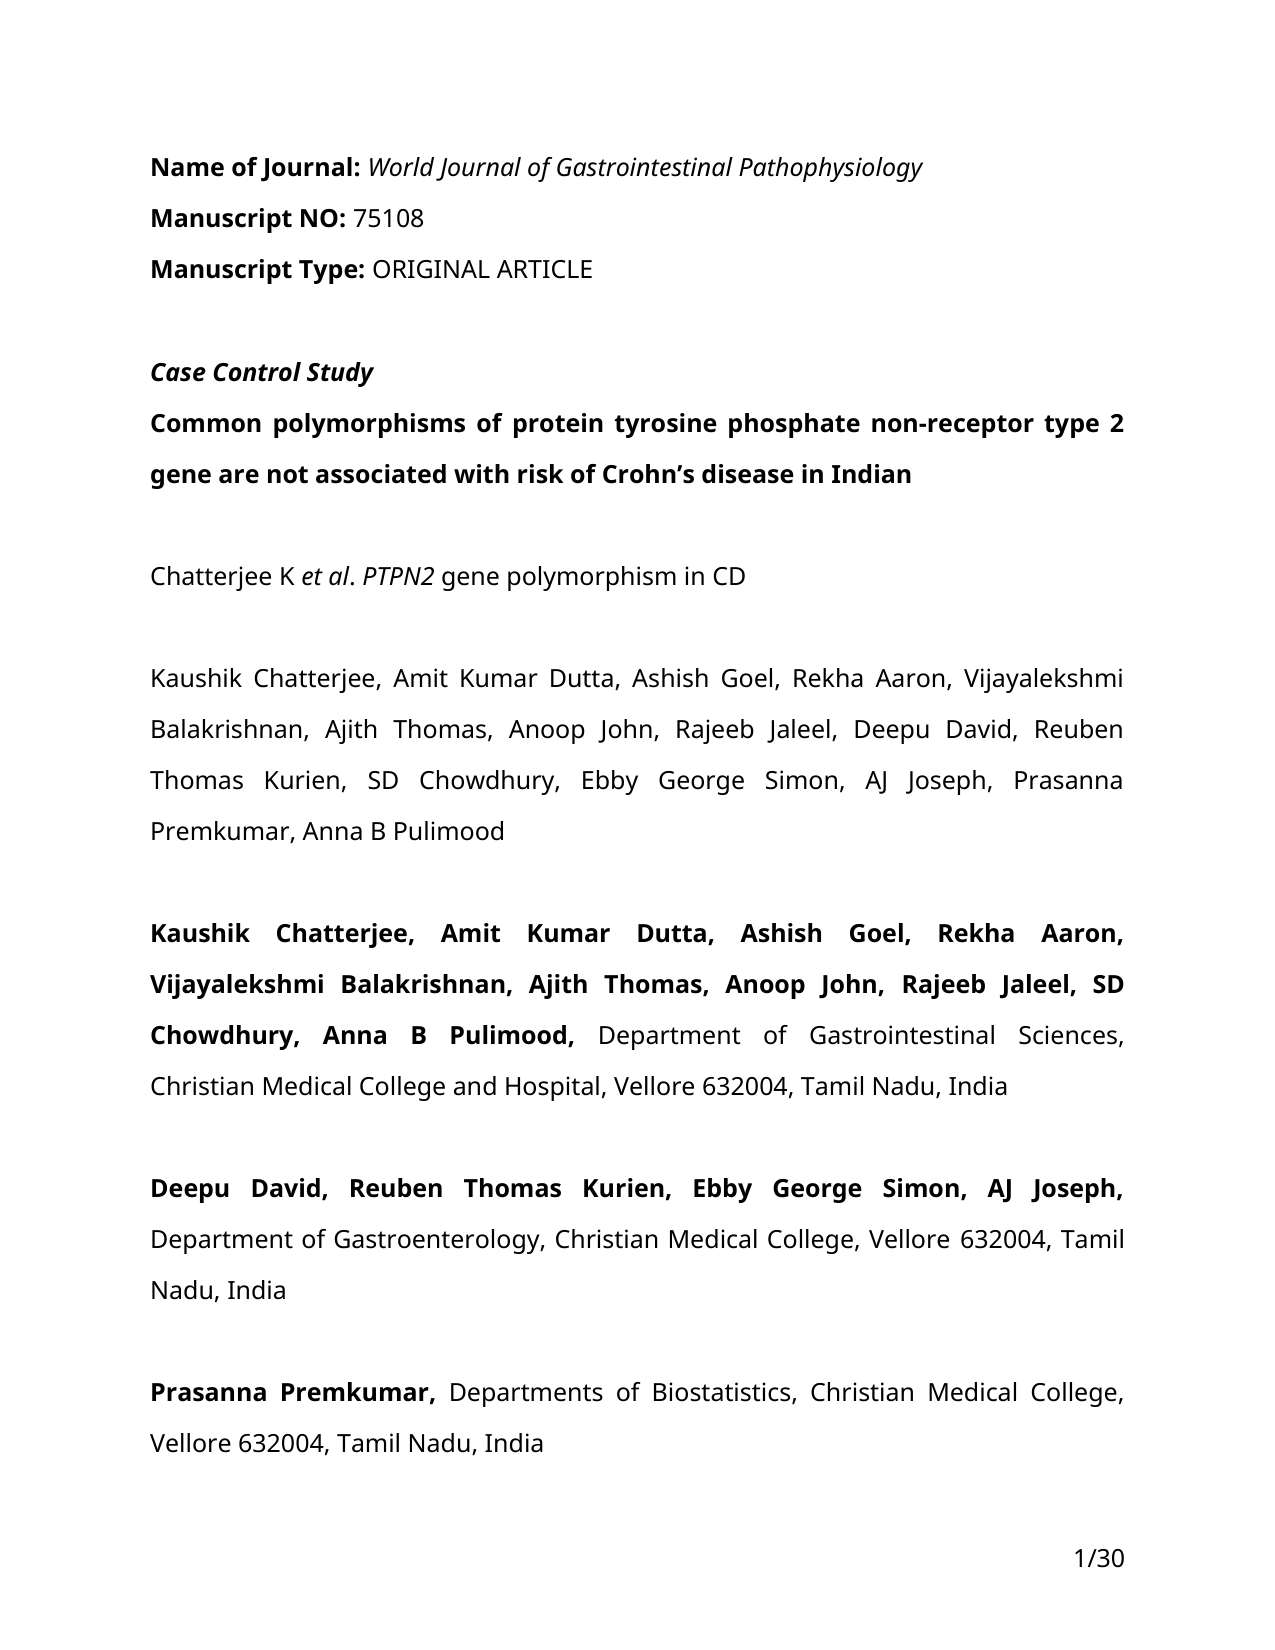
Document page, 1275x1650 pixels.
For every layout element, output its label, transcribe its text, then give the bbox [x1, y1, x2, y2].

text Kaushik Chatterjee, Amit Kumar Dutta, Ashish Goel, Rekha Aaron, Vijayalekshmi Balakrishnan, Ajith Thomas, Anoop John, Rajeeb Jaleel, SD Chowdhury, Anna B Pulimood, Department of Gastrointestinal Sciences, Christian Medical College and Hospital, Vellore 632004, Tamil Nadu, India [150, 916, 1125, 1103]
text Chatterjee K et al. PTPN2 gene polymorphism in CD [150, 558, 1125, 592]
text Manuscript NO: 75108 [150, 201, 1125, 235]
text Case Control Study [150, 354, 1125, 388]
text Prasanna Premkumar, Departments of Biostatistics, Christian Medical College, Vellore 632004, Tamil Nadu, India [150, 1375, 1125, 1460]
text Name of Journal: World Journal of Gastrointestinal Pathophysiology [150, 150, 1125, 184]
text Common polymorphisms of protein tyrosine phosphate non-receptor type 2 gene are not associated with risk of Crohn’s disease in Indian [150, 405, 1125, 490]
text Deepu David, Reuben Thomas Kurien, Ebby George Simon, AJ Joseph, Department of Gastroenterology, Christian Medical College, Vellore 632004, Tamil Nadu, India [150, 1171, 1125, 1307]
text Manuscript Type: ORIGINAL ARTICLE [150, 252, 1125, 286]
text Kaushik Chatterjee, Amit Kumar Dutta, Ashish Goel, Rekha Aaron, Vijayalekshmi Balakrishnan, Ajith Thomas, Anoop John, Rajeeb Jaleel, Deepu David, Reuben Thomas Kurien, SD Chowdhury, Ebby George Simon, AJ Joseph, Prasanna Premkumar, Anna B Pulimood [150, 660, 1125, 848]
